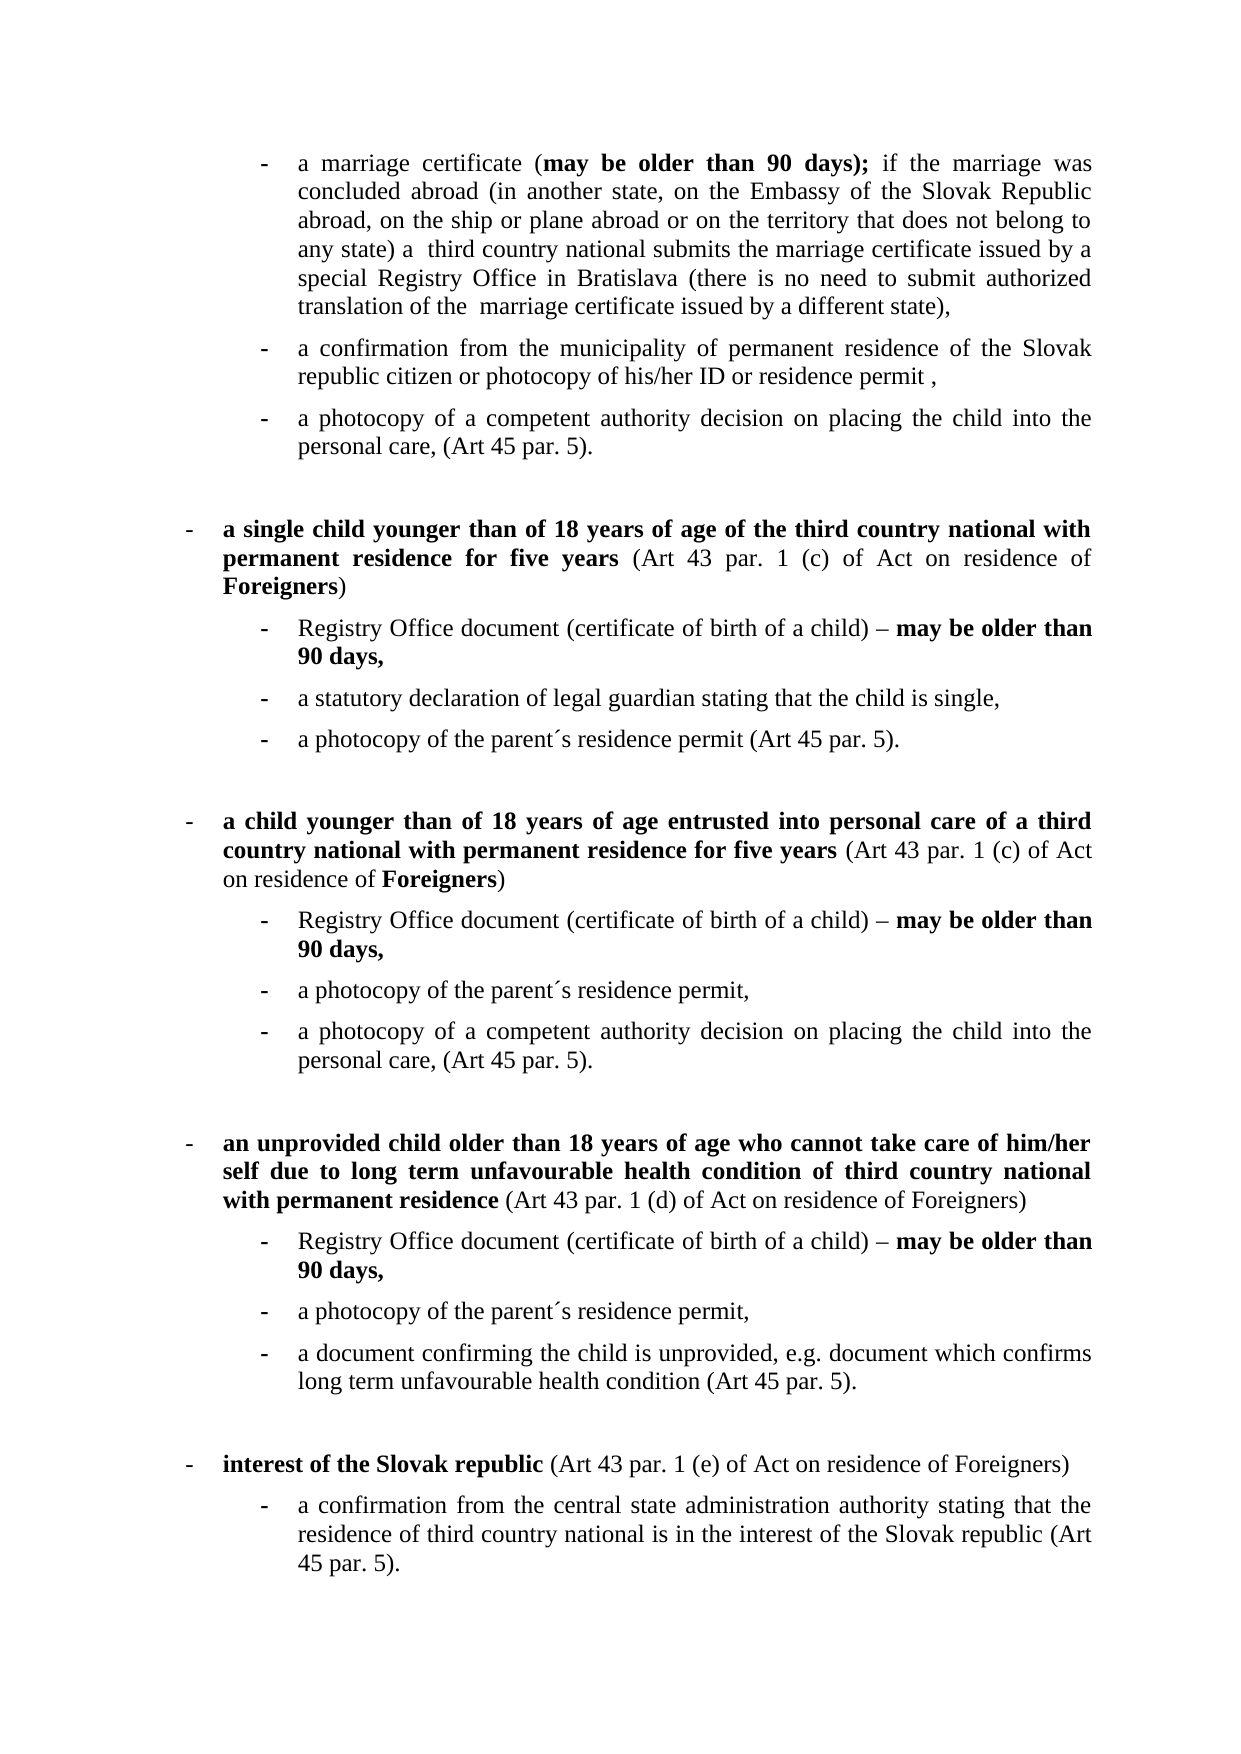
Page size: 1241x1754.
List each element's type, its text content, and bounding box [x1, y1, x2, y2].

list a photocopy of a competent authority decision on placing the child into the personal care, (Art 45 par. 5). [260, 1016, 1093, 1074]
list a child younger than of 18 years of age entrusted into personal care of a third country national with permanent residence for five years (Art 43 par. 1 (c) of Act on residence of Foreigners) [185, 806, 1093, 893]
list a confirmation from the municipality of permanent residence of the Slovak republic citizen or photocopy of his/her ID or residence permit , [260, 333, 1093, 390]
list Registry Office document (certificate of birth of a child) – may be older than 90 days, [260, 613, 1093, 670]
list a marriage certificate (may be older than 90 days); if the marriage was concluded abroad (in another state, on the Embassy of the Slovak Republic abroad, on the ship or plane abroad or on the territory that does not belong to any state) a third country national submits the marriage certificate issued by a special Registry Office in Bratislava (there is no need to submit authorized translation of the marriage certificate issued by a different state), [260, 148, 1093, 320]
list Registry Office document (certificate of birth of a child) – may be older than 90 days, [260, 1226, 1093, 1284]
list an unprovided child older than 18 years of age who cannot take care of him/her self due to long term unfavourable health condition of third country national with permanent residence (Art 43 par. 1 (d) of Act on residence of Foreigners) [185, 1128, 1093, 1214]
list a photocopy of the parent´s residence permit, [260, 975, 1093, 1004]
list a photocopy of a competent authority decision on placing the child into the personal care, (Art 45 par. 5). [260, 403, 1093, 460]
list interest of the Slovak republic (Art 43 par. 1 (e) of Act on residence of Foreigners) [185, 1449, 1093, 1478]
list a confirmation from the central state administration authority stating that the residence of third country national is in the interest of the Slovak republic (Art 45 par. 5). [260, 1490, 1093, 1576]
list a photocopy of the parent´s residence permit, [260, 1296, 1093, 1325]
list a single child younger than of 18 years of age of the third country national with permanent residence for five years (Art 43 par. 1 (c) of Act on residence of Foreigners) [185, 514, 1093, 600]
list a statutory declaration of legal guardian stating that the child is single, [260, 683, 1093, 711]
list a document confirming the child is unprovided, e.g. document which confirms long term unfavourable health condition (Art 45 par. 5). [260, 1338, 1093, 1395]
list Registry Office document (certificate of birth of a child) – may be older than 90 days, [260, 905, 1093, 963]
list a photocopy of the parent´s residence permit (Art 45 par. 5). [260, 724, 1093, 753]
